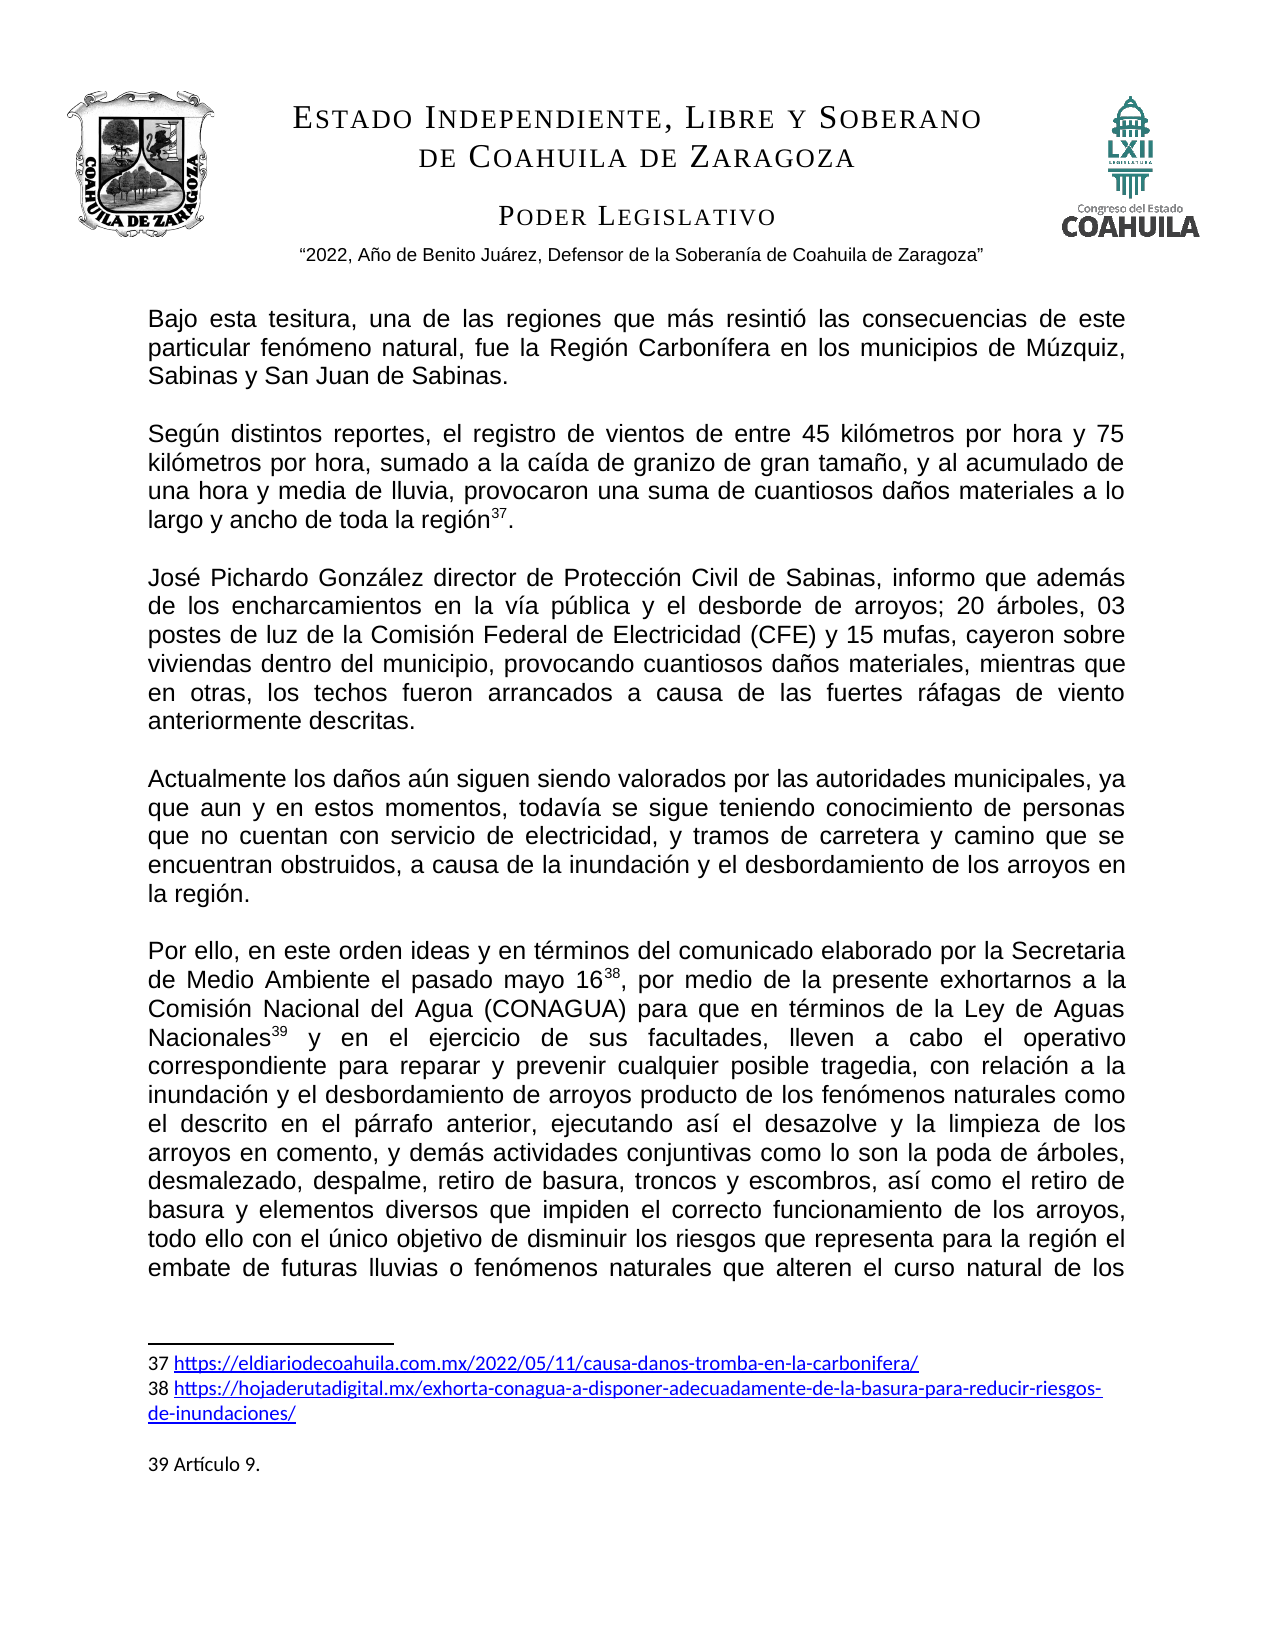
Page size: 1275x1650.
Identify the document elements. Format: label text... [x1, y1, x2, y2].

text Actualmente los daños aún siguen siendo valorados por las autoridades municipales, ya que aun y en estos momentos, todavía se sigue teniendo conocimiento de personas que no cuentan con servicio de electricidad, y tramos de carretera y camino que se encuentran obstruidos, a causa de la inundación y el desbordamiento de los arroyos en la región. [148, 764, 1127, 908]
text Según distintos reportes, el registro de vientos de entre 45 kilómetros por hora y 75 kilómetros por hora, sumado a la caída de granizo de gran tamaño, y al acumulado de una hora y media de lluvia, provocaron una suma de cuantiosos daños materiales a lo largo y ancho de toda la región. [148, 419, 1127, 534]
text Bajo esta tesitura, una de las regiones que más resintió las consecuencias de este particular fenómeno natural, fue la Región Carbonífera en los municipios de Múzquiz, Sabinas y San Juan de Sabinas. [148, 304, 1127, 390]
picture [1052, 81, 1212, 249]
picture [66, 91, 215, 237]
text José Pichardo González director de Protección Civil de Sabinas, informo que además de los encharcamientos en la vía pública y el desborde de arroyos; 20 árboles, 03 postes de luz de la Comisión Federal de Electricidad (CFE) y 15 mufas, cayeron sobre viviendas dentro del municipio, provocando cuantiosos daños materiales, mientras que en otras, los techos fueron arrancados a causa de las fuertes ráfagas de viento anteriormente descritas. [148, 563, 1127, 735]
